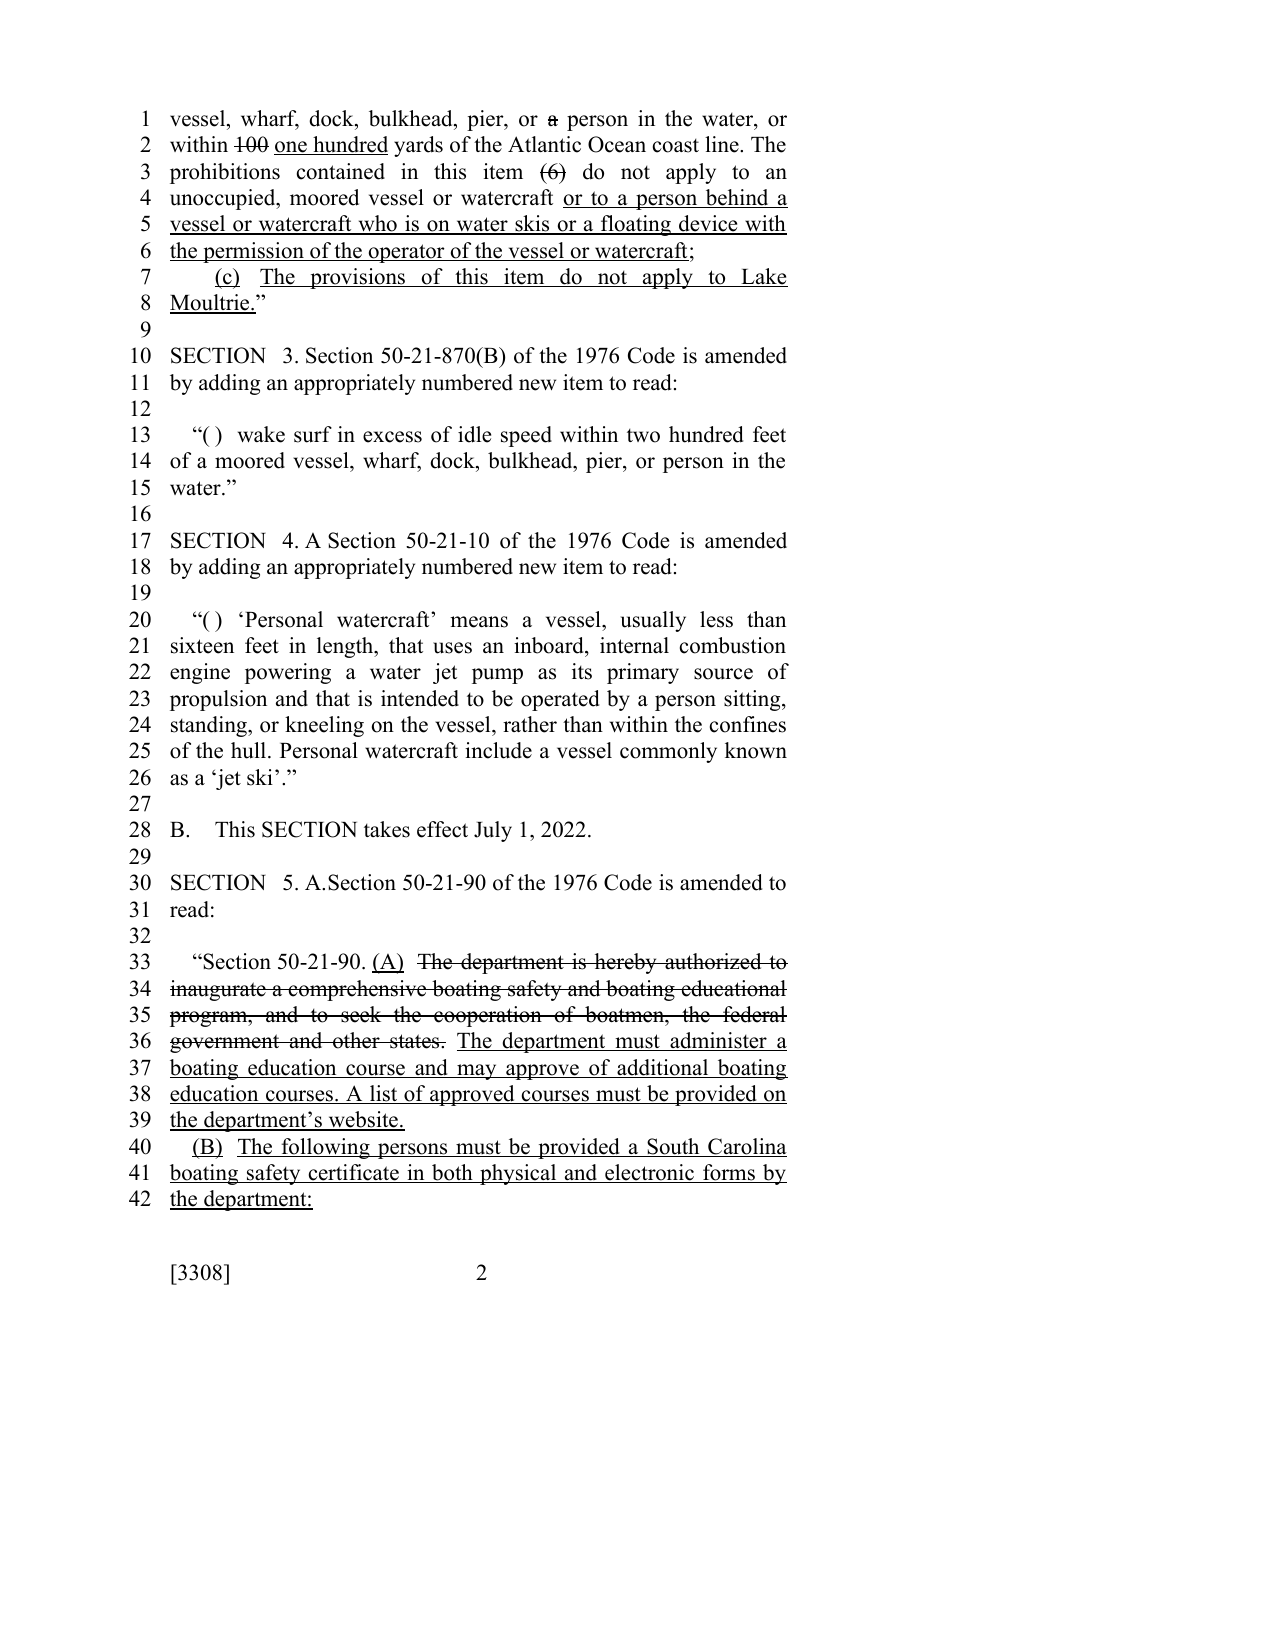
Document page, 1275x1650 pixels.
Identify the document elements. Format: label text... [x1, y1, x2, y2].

text “Section 50-21-90. (A) The department is hereby authorized to inaugurate a comprehensive boating safety and boating educational program, and to seek the cooperation of boatmen, the federal government and other states. The department must administer a boating education course and may approve of additional boating education courses. A list of approved courses must be provided on the department’s website. [169, 1017, 787, 1077]
text SECTION 5. A. Section 50-21-90 of the 1976 Code is amended to read: [169, 869, 787, 922]
text (B) The following persons must be provided a South Carolina boating safety certificate in both physical and electronic forms by the department: [169, 1133, 787, 1182]
text (B) The following persons must be provided a South Carolina boating safety certificate in both physical and electronic forms by the department: [169, 1183, 787, 1212]
text SECTION 4. A Section 50-21-10 of the 1976 Code is amended by adding an appropriately numbered new item to read: [169, 527, 787, 579]
text “Section 50-21-90. (A) The department is hereby authorized to inaugurate a comprehensive boating safety and boating educational program, and to seek the cooperation of boatmen, the federal government and other states. The department must administer a boating education course and may approve of additional boating education courses. A list of approved courses must be provided on the department’s website. [169, 948, 787, 989]
text “( ) ‘Personal watercraft’ means a vessel, usually less than sixteen feet in length, that uses an inboard, internal combustion engine powering a water jet pump as its primary source of propulsion and that is intended to be operated by a person sitting, standing, or kneeling on the vessel, rather than within the confines of the hull. Personal watercraft include a vessel commonly known as a ‘jet ski’.” [169, 606, 787, 790]
text “( ) wake surf in excess of idle speed within two hundred feet of a moored vessel, wharf, dock, bulkhead, pier, or person in the water.” [169, 421, 787, 500]
text SECTION 3. Section 50-21-870(B) of the 1976 Code is amended by adding an appropriately numbered new item to read: [169, 342, 787, 395]
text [169, 105, 787, 233]
text (c) The provisions of this item do not apply to Lake Moultrie.” [169, 263, 787, 316]
text B. This SECTION takes effect July 1, 2022. [169, 817, 787, 843]
